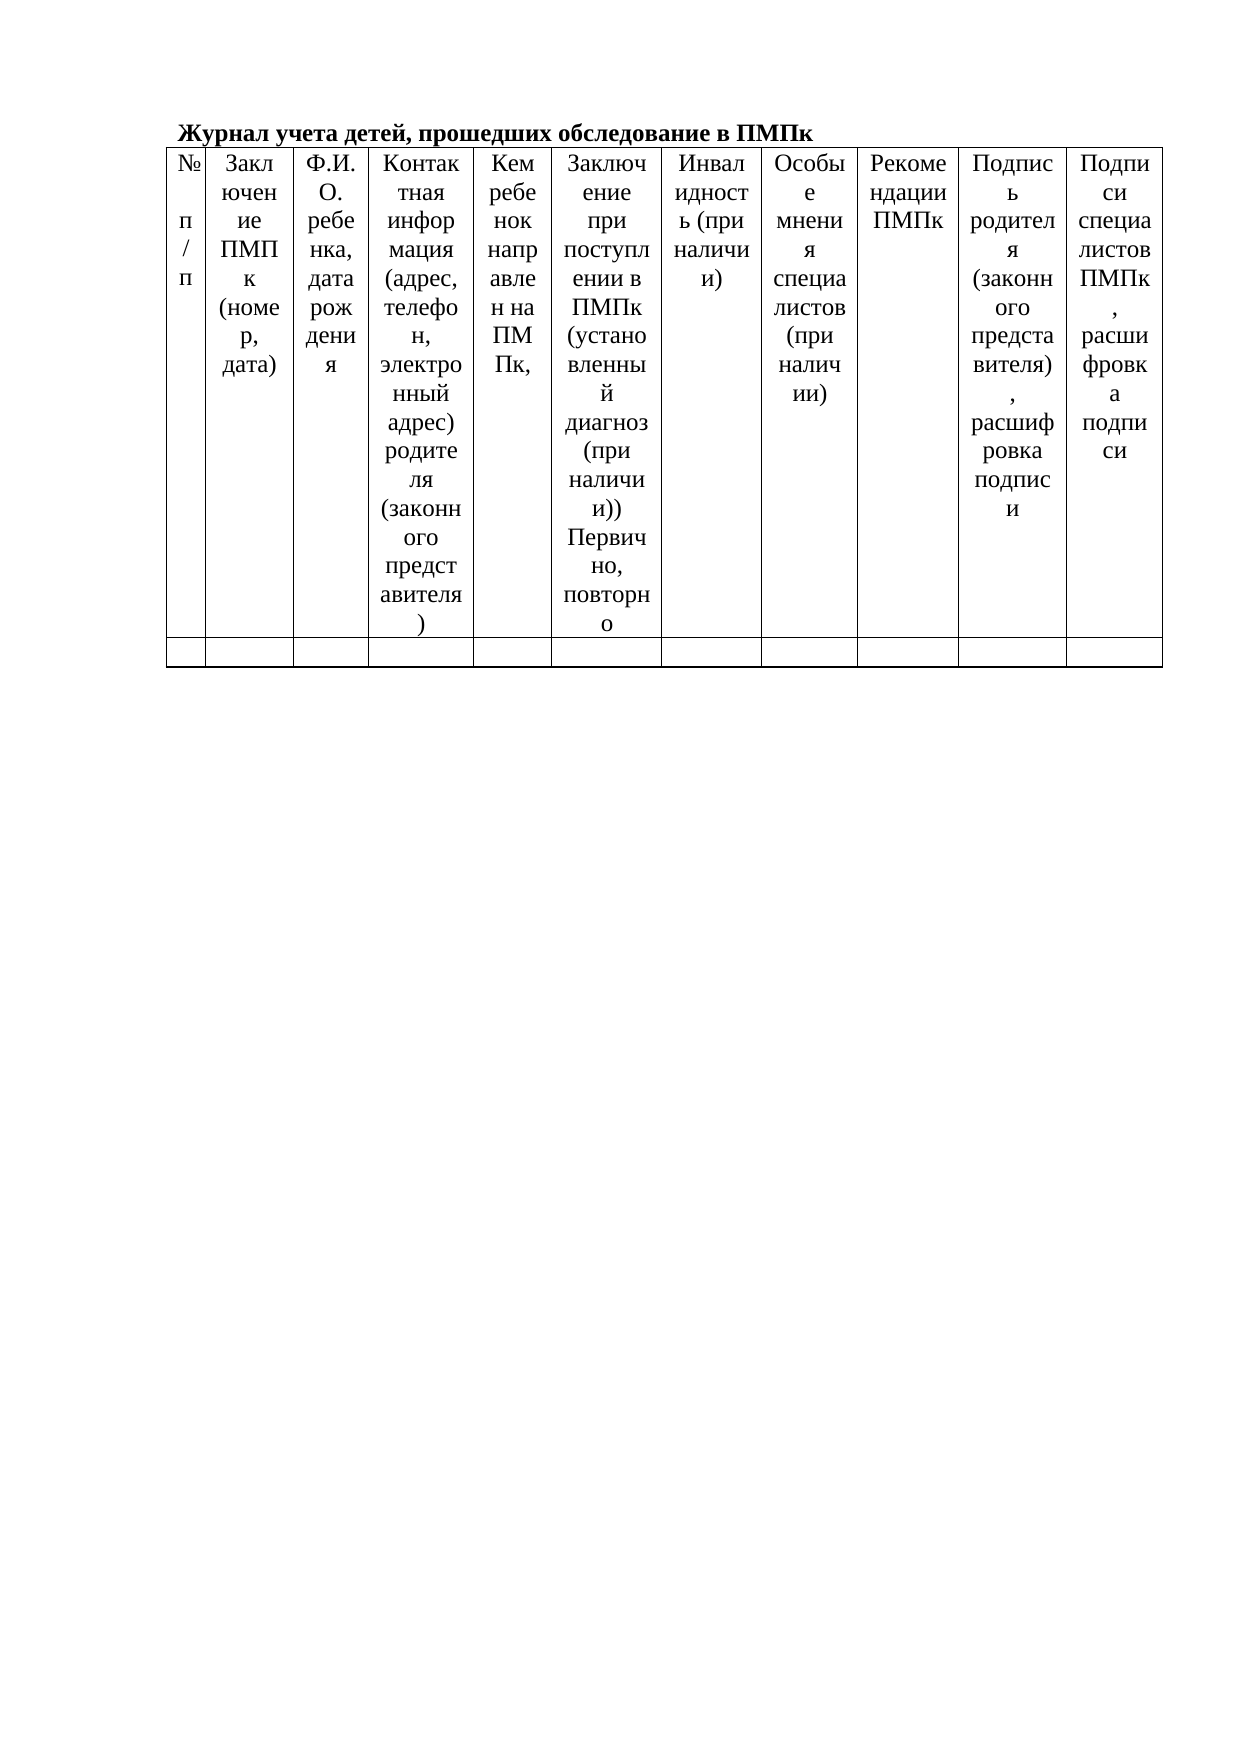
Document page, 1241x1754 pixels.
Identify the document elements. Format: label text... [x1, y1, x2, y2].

table_cell [294, 638, 368, 666]
table_cell [1067, 638, 1162, 666]
table_header Заключение при поступлении в ПМПк (установленный диагноз (при наличии)) Первично, повторно [552, 148, 661, 637]
table_cell [552, 638, 661, 666]
table_cell [206, 638, 293, 666]
table_header Рекомендации ПМПк [858, 148, 958, 637]
table_cell [369, 638, 473, 666]
table_cell [662, 638, 761, 666]
text Журнал учета детей, прошедших обследование в ПМПк [177, 118, 1152, 147]
table_cell [959, 638, 1066, 666]
table_cell [858, 638, 958, 666]
table_header Контактная информация (адрес, телефон, электронный адрес) родителя (законного представителя) [369, 148, 473, 637]
table_cell [762, 638, 857, 666]
table_header Особые мнения специалистов (при наличии) [762, 148, 857, 637]
table_header Подпись родителя (законного представителя), расшифровка подписи [959, 148, 1066, 637]
table_cell [167, 638, 205, 666]
table_header № п/п [167, 148, 205, 637]
table_cell [474, 638, 551, 666]
table_header Заключение ПМПк (номер, дата) [206, 148, 293, 637]
table_header Подписи специалистов ПМПк, расшифровка подписи [1067, 148, 1162, 637]
table_header Ф.И.О. ребенка, дата рождения [294, 148, 368, 637]
table_header Кем ребенок направлен на ПМПк, [474, 148, 551, 637]
table_header Инвалидность (при наличии) [662, 148, 761, 637]
